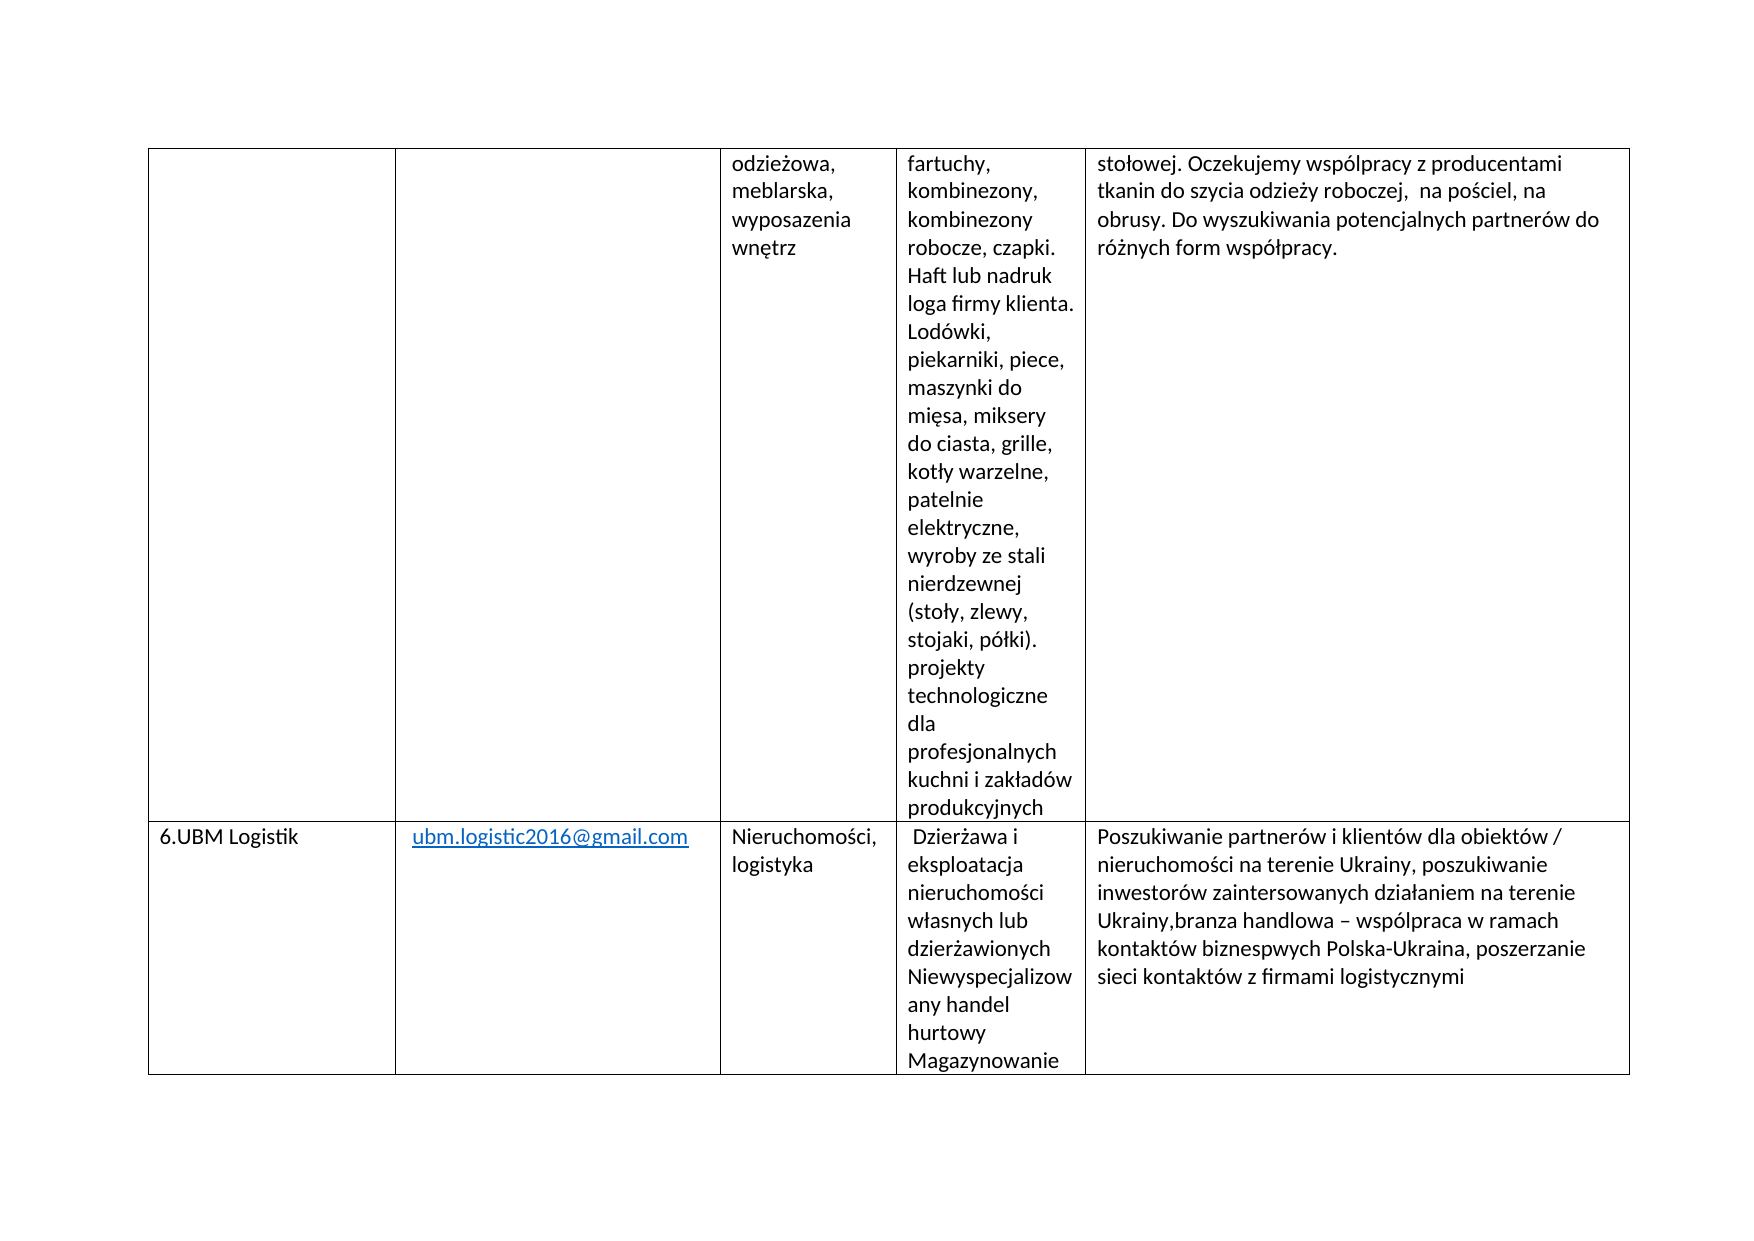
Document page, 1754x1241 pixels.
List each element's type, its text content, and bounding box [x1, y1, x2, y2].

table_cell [396, 149, 720, 821]
table_cell Nieruchomości, logistyka [721, 822, 896, 1074]
table_cell 6.UBM Logistik [149, 822, 395, 1074]
table_cell Dzierżawa i eksploatacja nieruchomości własnych lub dzierżawionych Niewyspecjalizowany handel hurtowy Magazynowanie [897, 822, 1085, 1074]
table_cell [721, 149, 896, 821]
table_cell Poszukiwanie partnerów i klientów dla obiektów / nieruchomości na terenie Ukrainy, poszukiwanie inwestorów zaintersowanych działaniem na terenie Ukrainy,branza handlowa – wspólpraca w ramach kontaktów biznespwych Polska-Ukraina, poszerzanie sieci kontaktów z firmami logistycznymi [1086, 822, 1629, 1074]
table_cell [897, 149, 1085, 821]
table_cell ubm.logistic2016@gmail.com [396, 822, 720, 1074]
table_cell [1086, 149, 1629, 821]
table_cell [149, 149, 395, 821]
